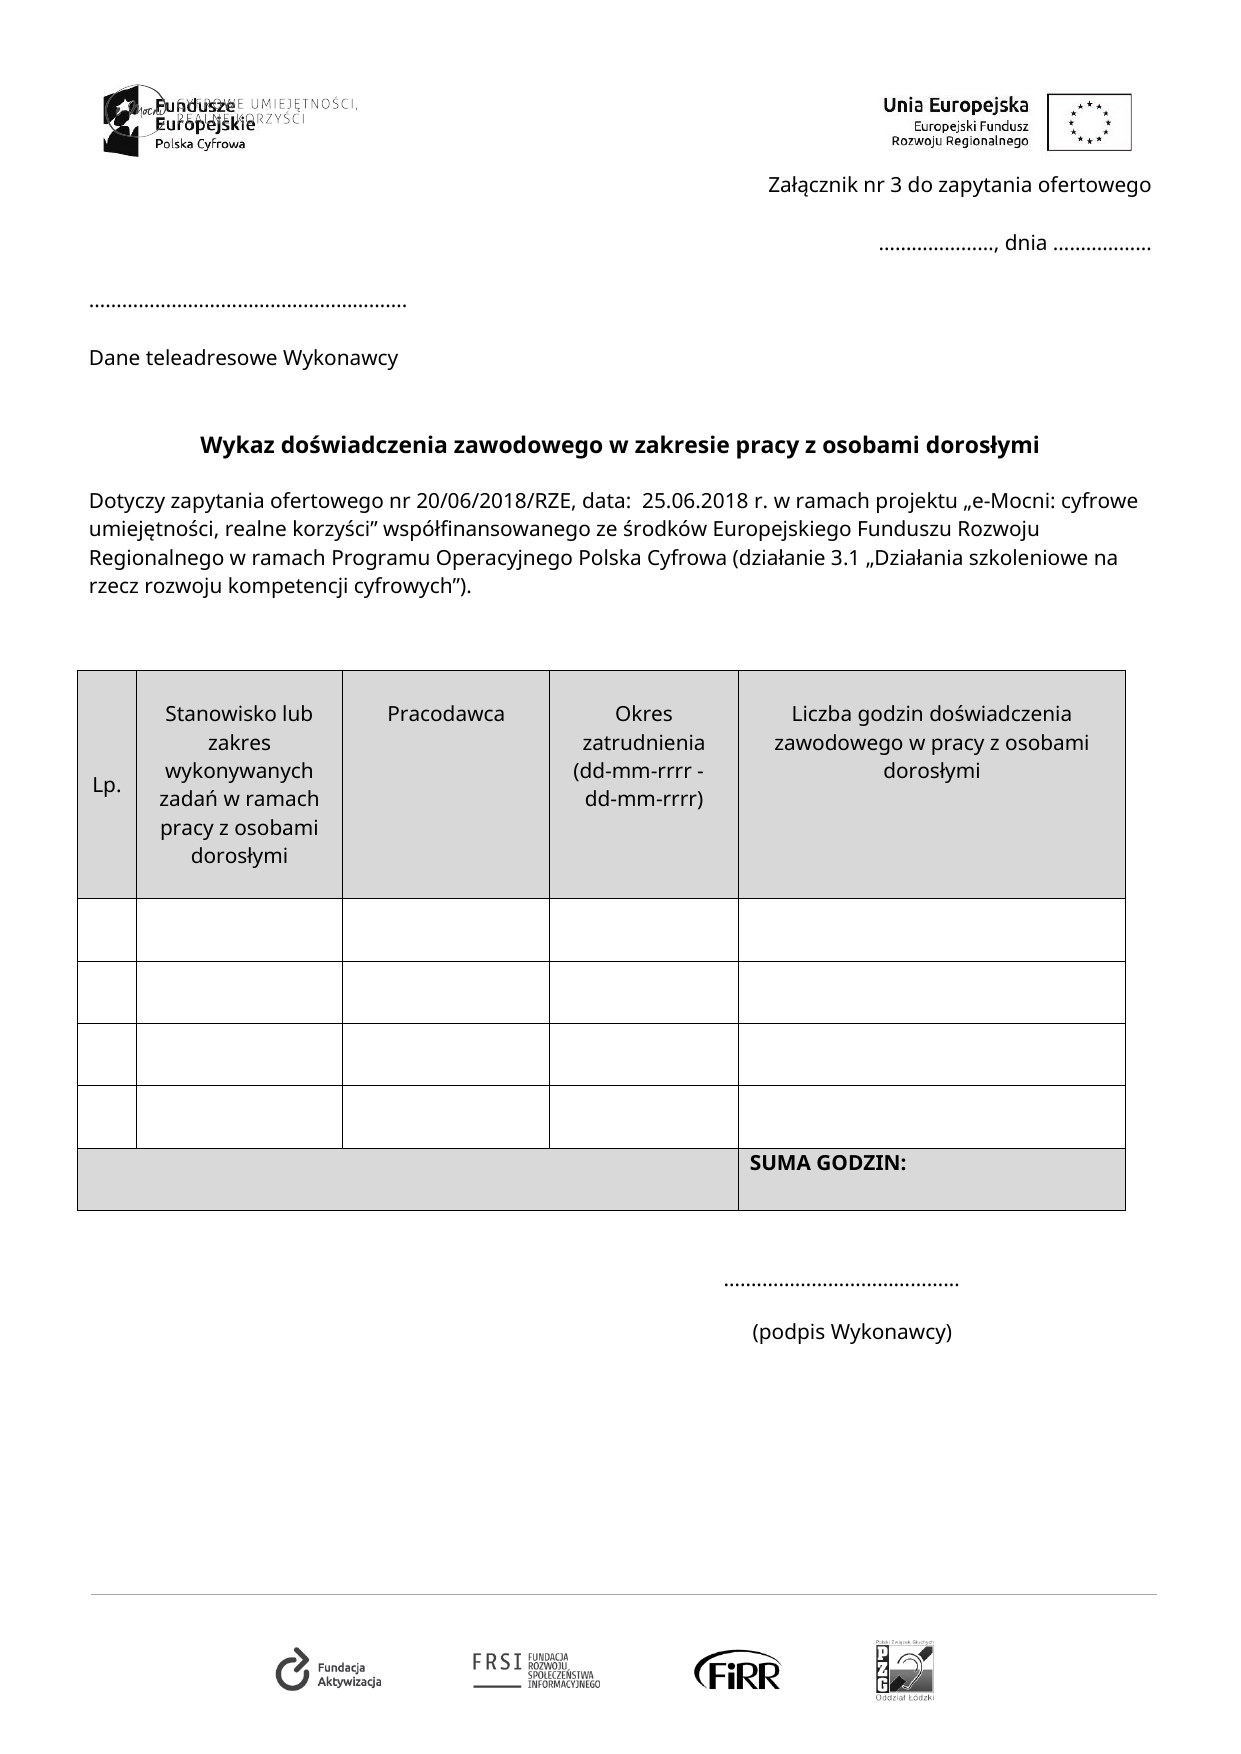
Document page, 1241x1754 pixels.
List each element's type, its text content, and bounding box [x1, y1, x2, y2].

picture [194, 1625, 1018, 1719]
table_cell [78, 899, 136, 961]
picture [841, 81, 1132, 102]
table_cell [739, 1086, 1125, 1147]
table_header Okres zatrudnienia (dd-mm-rrrr - dd-mm-rrrr) [550, 671, 738, 898]
table_cell [343, 1024, 549, 1085]
table_cell [78, 962, 136, 1023]
table_cell [137, 1024, 342, 1085]
table_cell [739, 899, 1125, 961]
text (podpis Wykonawcy) [679, 1317, 1152, 1346]
table_cell [137, 899, 342, 961]
table_cell [550, 1086, 738, 1147]
text …….……………………………… [457, 1264, 1152, 1292]
table_header Liczba godzin doświadczenia zawodowego w pracy z osobami dorosłymi [739, 671, 1125, 898]
table_header Stanowisko lub zakres wykonywanych zadań w ramach pracy z osobami dorosłymi [137, 671, 342, 898]
table_cell [550, 962, 738, 1023]
text …………………, dnia ……………… [89, 228, 1152, 256]
text …………………………………………………. [89, 286, 1152, 314]
text Wykaz doświadczenia zawodowego w zakresie pracy z osobami dorosłymi [89, 429, 1152, 460]
table_header Lp. [78, 671, 136, 898]
table_cell [739, 962, 1125, 1023]
table_cell [550, 899, 738, 961]
picture [103, 81, 364, 102]
table_cell SUMA GODZIN: [739, 1149, 1125, 1210]
text Dane teleadresowe Wykonawcy [89, 343, 1152, 372]
text Załącznik nr 3 do zapytania ofertowego [89, 102, 1152, 199]
table_cell [137, 1086, 342, 1147]
table_cell [78, 1086, 136, 1147]
table_cell [343, 899, 549, 961]
text Dotyczy zapytania ofertowego nr 20/06/2018/RZE, data: 25.06.2018 r. w ramach projektu „e-Mocni: cyfrowe umiejętności, realne korzyści” współfinansowanego ze środków Europejskiego Funduszu Rozwoju Regionalnego w ramach Programu Operacyjnego Polska Cyfrowa (działanie 3.1 „Działania szkoleniowe na rzecz rozwoju kompetencji cyfrowych”). [89, 486, 1152, 600]
table_cell [78, 1024, 136, 1085]
table_cell [78, 1149, 738, 1210]
table_cell [550, 1024, 738, 1085]
table_header Pracodawca [343, 671, 549, 898]
table_cell [343, 962, 549, 1023]
table_cell [137, 962, 342, 1023]
table_cell [343, 1086, 549, 1147]
table_cell [739, 1024, 1125, 1085]
